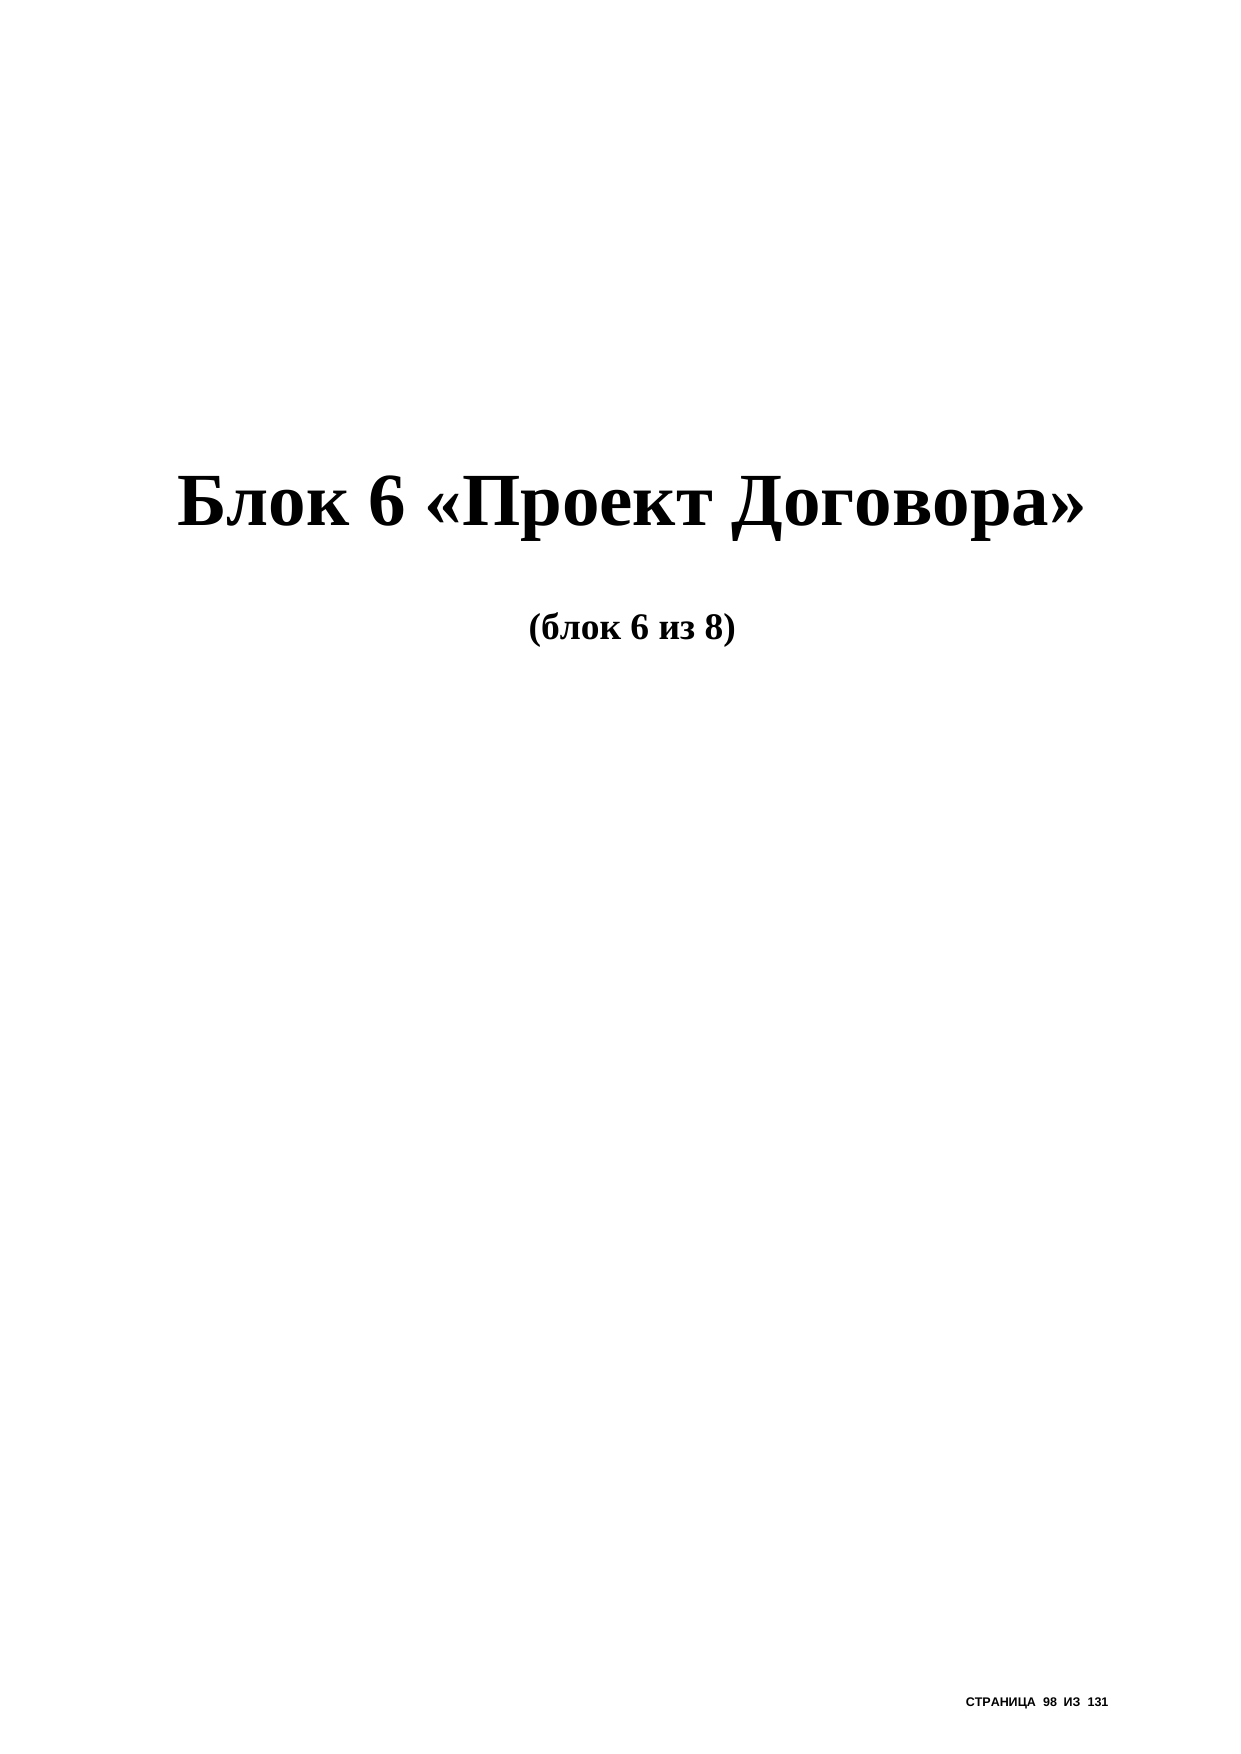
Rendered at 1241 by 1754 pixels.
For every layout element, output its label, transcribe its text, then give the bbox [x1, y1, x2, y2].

text (блок 6 из 8) [130, 604, 1134, 647]
text Блок 6 «Проект Договора» [130, 456, 1134, 542]
